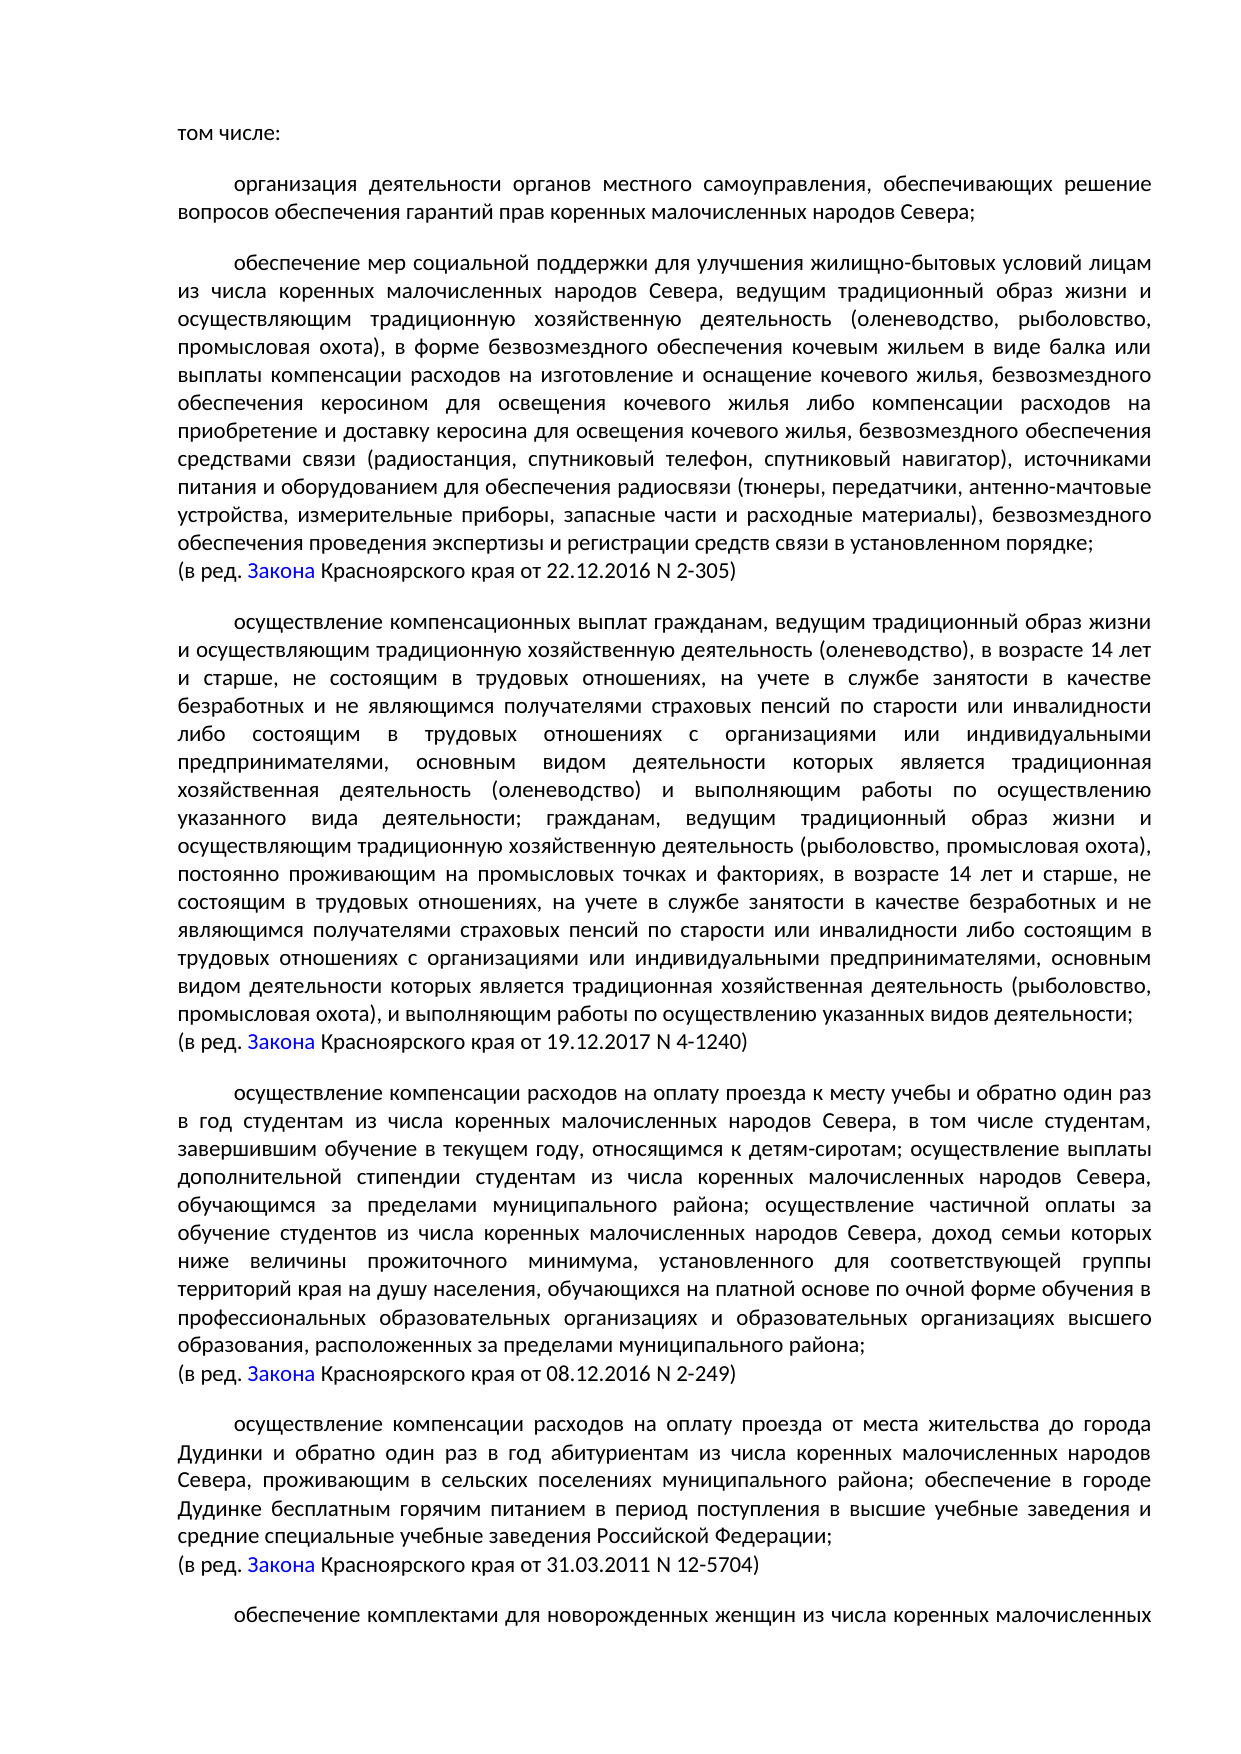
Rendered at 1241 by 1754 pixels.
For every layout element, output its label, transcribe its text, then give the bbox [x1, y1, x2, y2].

text (в ред. Закона Красноярского края от 19.12.2017 N 4-1240) [177, 1027, 1152, 1056]
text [177, 1601, 1152, 1629]
text осуществление компенсационных выплат гражданам, ведущим традиционный образ жизни и осуществляющим традиционную хозяйственную деятельность (оленеводство), в возрасте 14 лет и старше, не состоящим в трудовых отношениях, на учете в службе занятости в качестве безработных и не являющимся получателями страховых пенсий по старости или инвалидности либо состоящим в трудовых отношениях с организациями или индивидуальными предпринимателями, основным видом деятельности которых является традиционная хозяйственная деятельность (оленеводство) и выполняющим работы по осуществлению указанного вида деятельности; гражданам, ведущим традиционный образ жизни и осуществляющим традиционную хозяйственную деятельность (рыболовство, промысловая охота), постоянно проживающим на промысловых точках и факториях, в возрасте 14 лет и старше, не состоящим в трудовых отношениях, на учете в службе занятости в качестве безработных и не являющимся получателями страховых пенсий по старости или инвалидности либо состоящим в трудовых отношениях с организациями или индивидуальными предпринимателями, основным видом деятельности которых является традиционная хозяйственная деятельность (рыболовство, промысловая охота), и выполняющим работы по осуществлению указанных видов деятельности; [177, 607, 1152, 1027]
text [177, 118, 1152, 146]
text (в ред. Закона Красноярского края от 31.03.2011 N 12-5704) [177, 1550, 1152, 1578]
text организация деятельности органов местного самоуправления, обеспечивающих решение вопросов обеспечения гарантий прав коренных малочисленных народов Севера; [177, 169, 1152, 225]
text осуществление компенсации расходов на оплату проезда к месту учебы и обратно один раз в год студентам из числа коренных малочисленных народов Севера, в том числе студентам, завершившим обучение в текущем году, относящимся к детям-сиротам; осуществление выплаты дополнительной стипендии студентам из числа коренных малочисленных народов Севера, обучающимся за пределами муниципального района; осуществление частичной оплаты за обучение студентов из числа коренных малочисленных народов Севера, доход семьи которых ниже величины прожиточного минимума, установленного для соответствующей группы территорий края на душу населения, обучающихся на платной основе по очной форме обучения в профессиональных образовательных организациях и образовательных организациях высшего образования, расположенных за пределами муниципального района; [177, 1078, 1152, 1359]
text обеспечение мер социальной поддержки для улучшения жилищно-бытовых условий лицам из числа коренных малочисленных народов Севера, ведущим традиционный образ жизни и осуществляющим традиционную хозяйственную деятельность (оленеводство, рыболовство, промысловая охота), в форме безвозмездного обеспечения кочевым жильем в виде балка или выплаты компенсации расходов на изготовление и оснащение кочевого жилья, безвозмездного обеспечения керосином для освещения кочевого жилья либо компенсации расходов на приобретение и доставку керосина для освещения кочевого жилья, безвозмездного обеспечения средствами связи (радиостанция, спутниковый телефон, спутниковый навигатор), источниками питания и оборудованием для обеспечения радиосвязи (тюнеры, передатчики, антенно-мачтовые устройства, измерительные приборы, запасные части и расходные материалы), безвозмездного обеспечения проведения экспертизы и регистрации средств связи в установленном порядке; [177, 248, 1152, 556]
text (в ред. Закона Красноярского края от 08.12.2016 N 2-249) [177, 1359, 1152, 1387]
text осуществление компенсации расходов на оплату проезда от места жительства до города Дудинки и обратно один раз в год абитуриентам из числа коренных малочисленных народов Севера, проживающим в сельских поселениях муниципального района; обеспечение в городе Дудинке бесплатным горячим питанием в период поступления в высшие учебные заведения и средние специальные учебные заведения Российской Федерации; [177, 1409, 1152, 1550]
text (в ред. Закона Красноярского края от 22.12.2016 N 2-305) [177, 556, 1152, 584]
